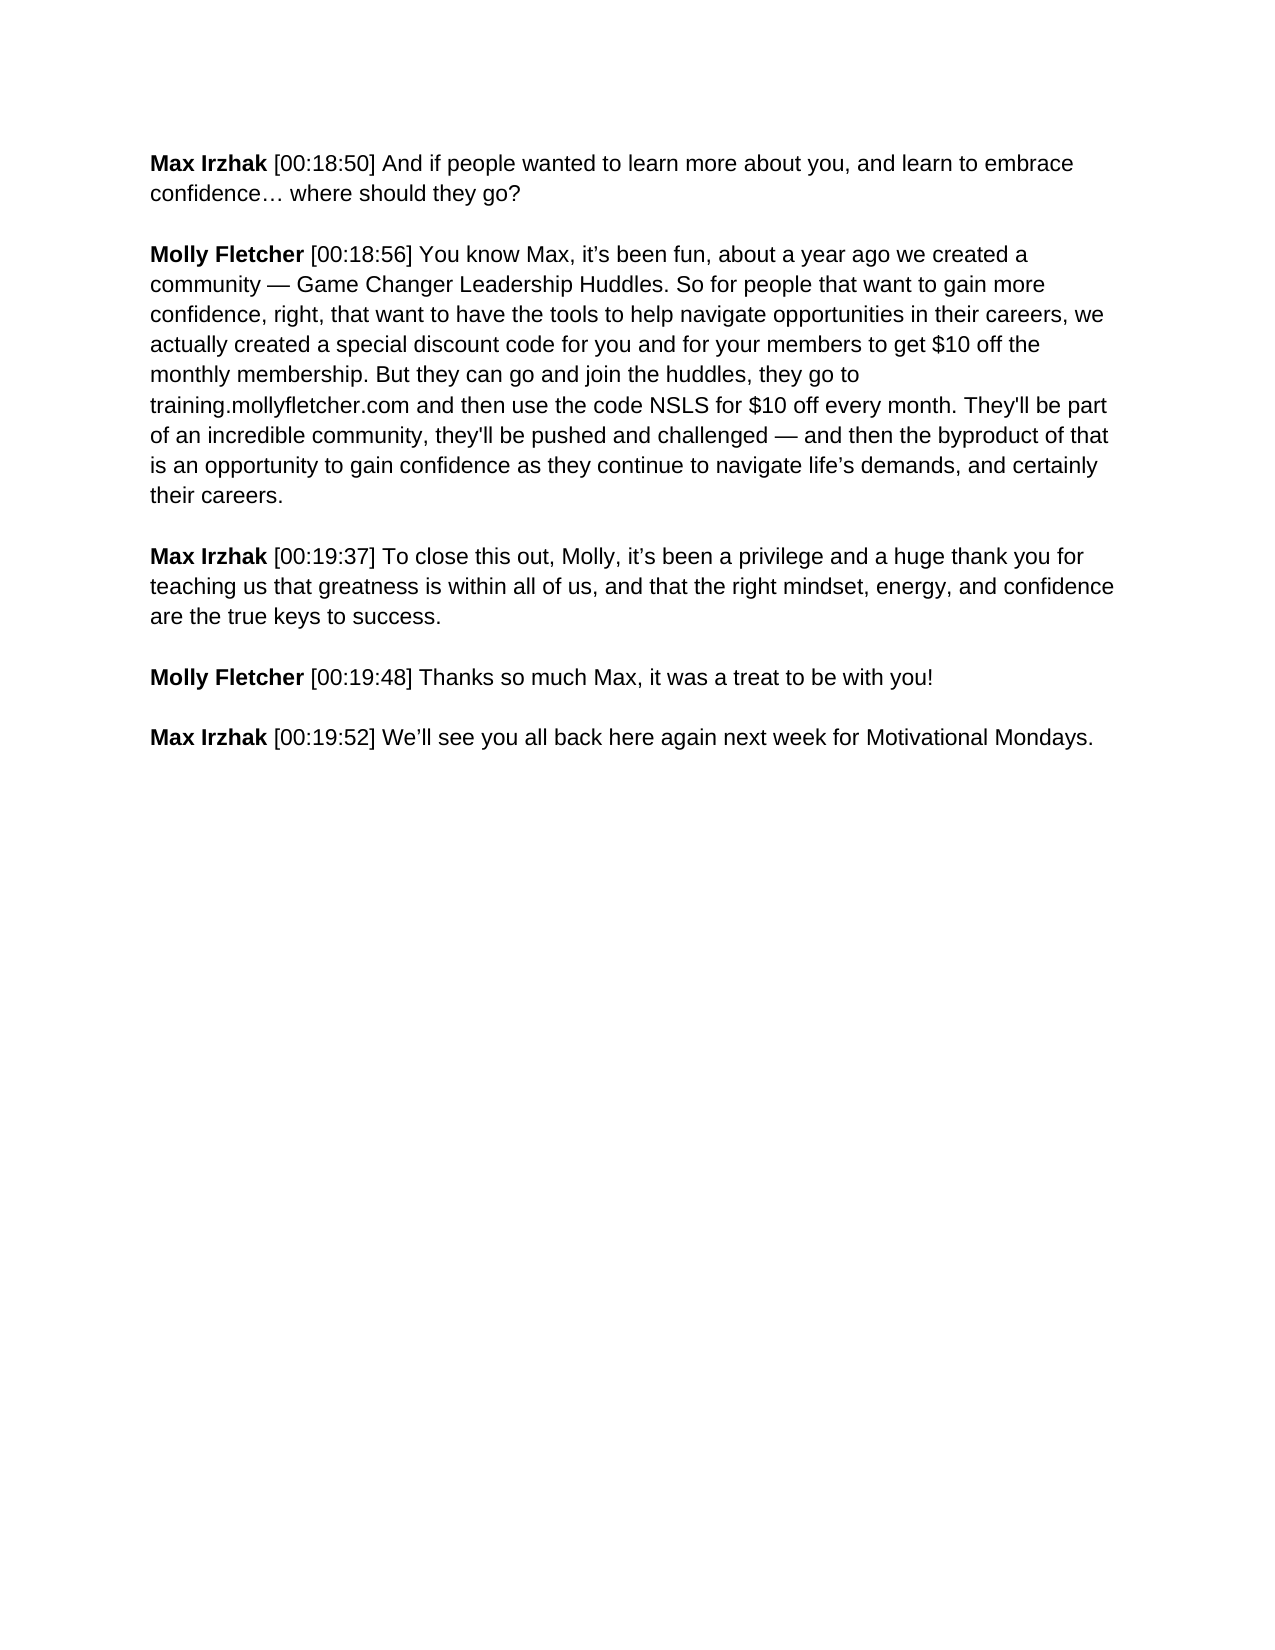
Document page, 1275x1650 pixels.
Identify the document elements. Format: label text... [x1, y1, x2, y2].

text Max Irzhak [00:18:50] And if people wanted to learn more about you, and learn to embrace confidence… where should they go? [150, 150, 1125, 207]
text Max Irzhak [00:19:52] We’ll see you all back here again next week for Motivational Mondays. [150, 724, 1125, 750]
text Max Irzhak [00:19:37] To close this out, Molly, it’s been a privilege and a huge thank you for teaching us that greatness is within all of us, and that the right mindset, energy, and confidence are the true keys to success. [150, 543, 1125, 629]
text Molly Fletcher [00:19:48] Thanks so much Max, it was a treat to be with you! [150, 663, 1125, 690]
text Molly Fletcher [00:18:56] You know Max, it’s been fun, about a year ago we created a community — Game Changer Leadership Huddles. So for people that want to gain more confidence, right, that want to have the tools to help navigate opportunities in their careers, we actually created a special discount code for you and for your members to get $10 off the monthly membership. But they can go and join the huddles, they go to training.mollyfletcher.com and then use the code NSLS for $10 off every month. They'll be part of an incredible community, they'll be pushed and challenged — and then the byproduct of that is an opportunity to gain confidence as they continue to navigate life’s demands, and certainly their careers. [150, 241, 1125, 509]
